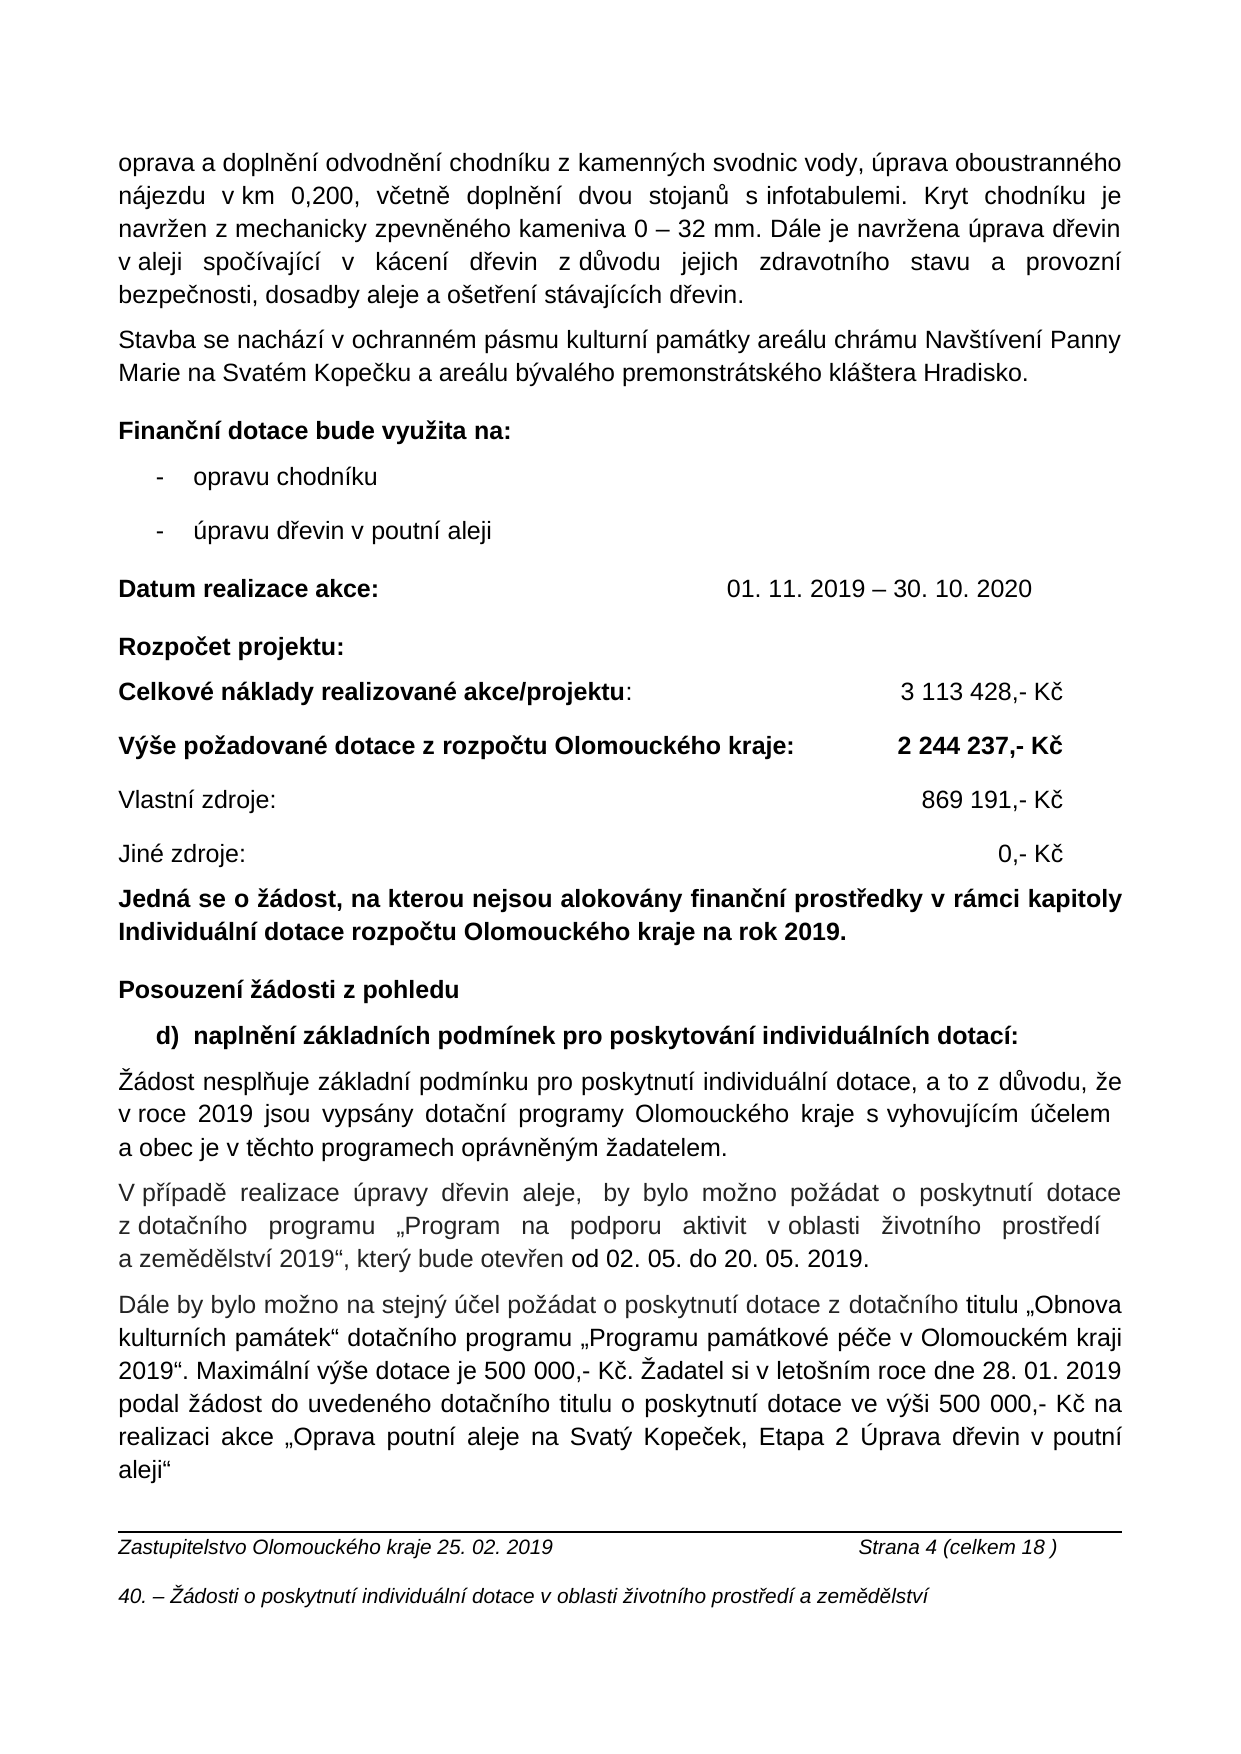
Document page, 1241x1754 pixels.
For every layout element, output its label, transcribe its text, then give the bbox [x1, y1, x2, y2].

text Vlastní zdroje: 869 191,- Kč [118, 785, 1122, 814]
list opravu chodníku [156, 462, 1122, 491]
text Finanční dotace bude využita na: [118, 416, 1122, 445]
text Stavba se nachází v ochranném pásmu kulturní památky areálu chrámu Navštívení Panny Marie na Svatém Kopečku a areálu bývalého premonstrátského kláštera Hradisko. [118, 325, 1122, 387]
text Výše požadované dotace z rozpočtu Olomouckého kraje: 2 244 237,- Kč [118, 731, 1122, 760]
text Posouzení žádosti z pohledu [118, 975, 1122, 1004]
list úpravu dřevin v poutní aleji [156, 516, 1122, 544]
text Celkové náklady realizované akce/projektu: 3 113 428,- Kč [118, 677, 1122, 706]
text Rozpočet projektu: [118, 632, 1122, 661]
text Jedná se o žádost, na kterou nejsou alokovány finanční prostředky v rámci kapitoly Individuální dotace rozpočtu Olomouckého kraje na rok 2019. [118, 884, 1122, 946]
list naplnění základních podmínek pro poskytování individuálních dotací: [156, 1021, 1122, 1050]
text V případě realizace úpravy dřevin aleje, by bylo možno požádat o poskytnutí dotace z dotačního programu „Program na podporu aktivit v oblasti životního prostředí a zemědělství 2019“, který bude otevřen od 02. 05. do 20. 05. 2019. [118, 1178, 1122, 1273]
text Dále by bylo možno na stejný účel požádat o poskytnutí dotace z dotačního titulu „Obnova kulturních památek“ dotačního programu „Programu památkové péče v Olomouckém kraji 2019“. Maximální výše dotace je 500 000,- Kč. Žadatel si v letošním roce dne 28. 01. 2019 podal žádost do uvedeného dotačního titulu o poskytnutí dotace ve výši 500 000,- Kč na realizaci akce „Oprava poutní aleje na Svatý Kopeček, Etapa 2 Úprava dřevin v poutní aleji“ [118, 1289, 1122, 1483]
text Žádost nesplňuje základní podmínku pro poskytnutí individuální dotace, a to z důvodu, že v roce 2019 jsou vypsány dotační programy Olomouckého kraje s vyhovujícím účelem a obec je v těchto programech oprávněným žadatelem. [118, 1066, 1122, 1161]
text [118, 148, 1122, 308]
text Datum realizace akce: 01. 11. 2019 – 30. 10. 2020 [118, 574, 1122, 602]
text Jiné zdroje: 0,- Kč [118, 839, 1122, 868]
